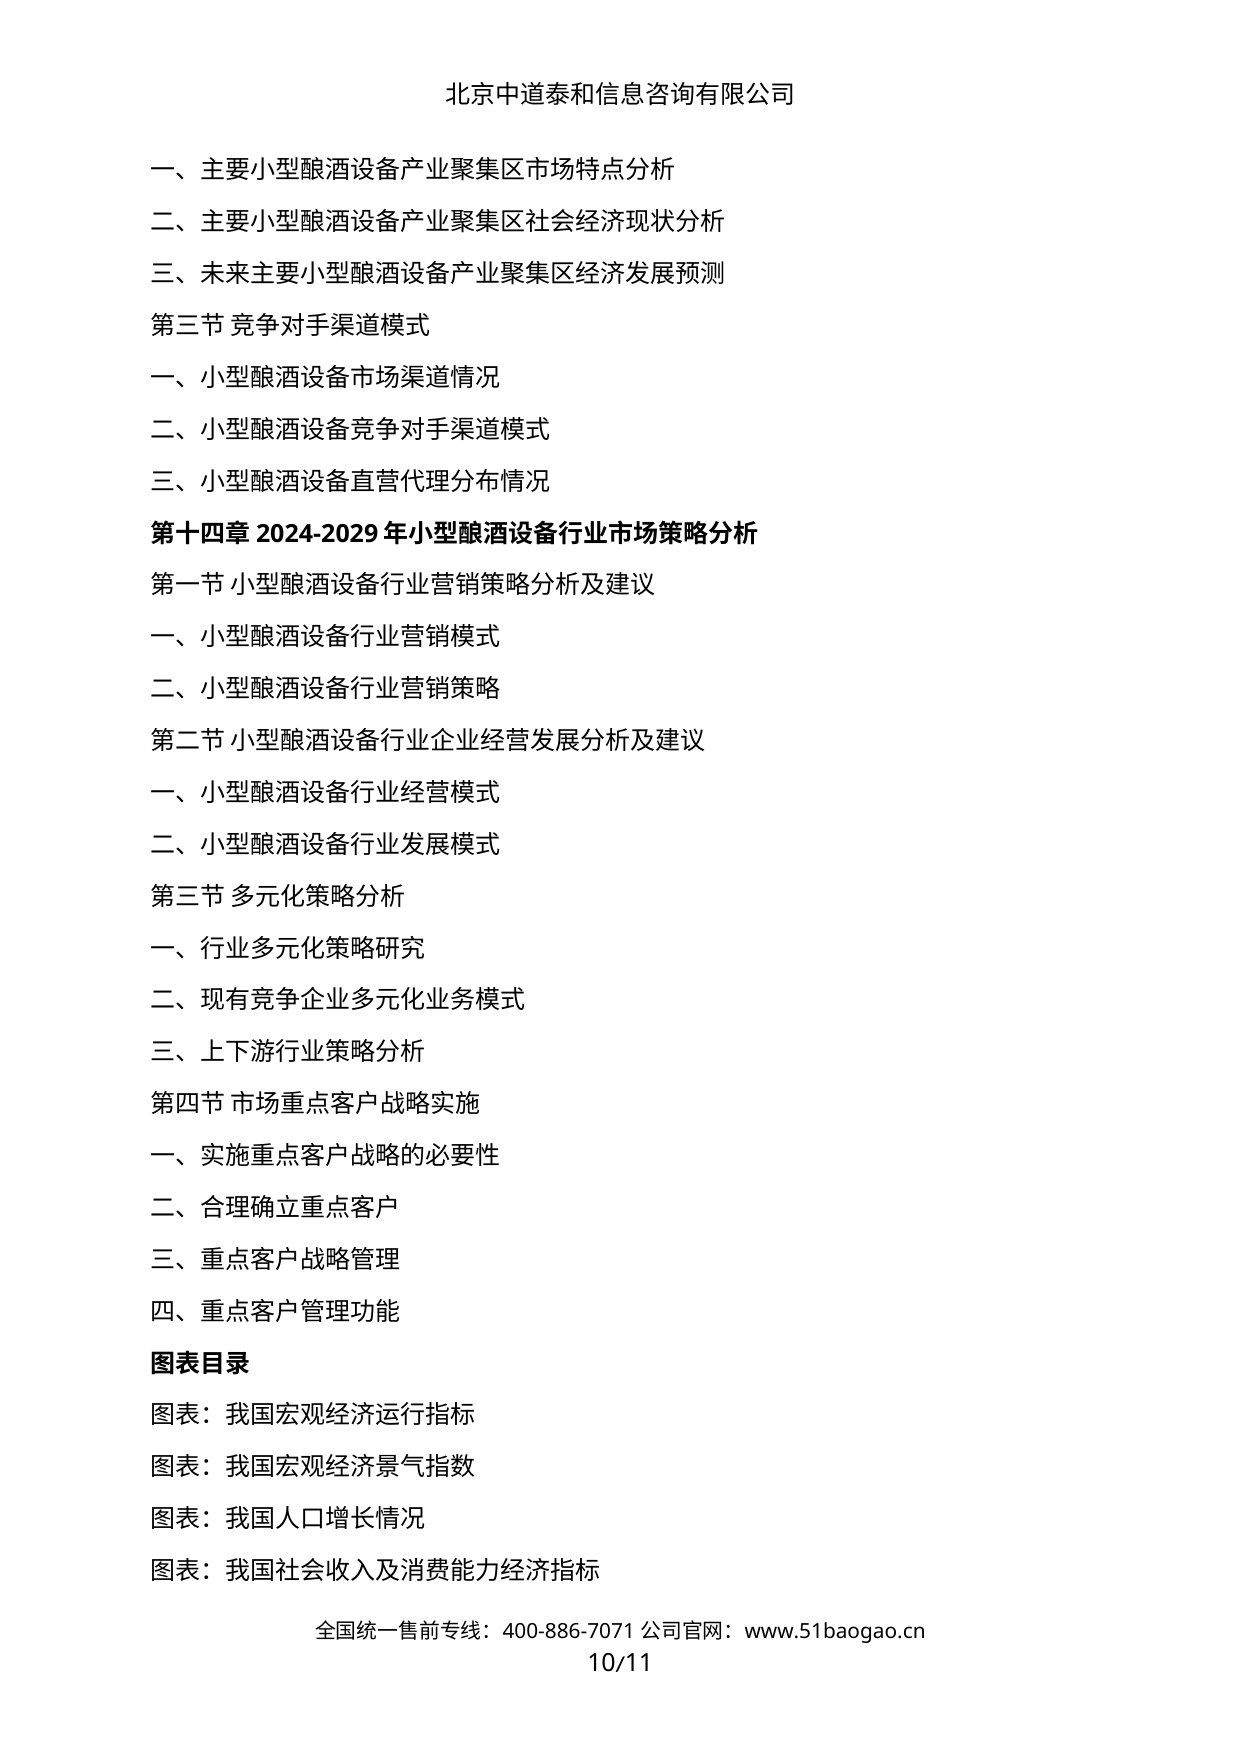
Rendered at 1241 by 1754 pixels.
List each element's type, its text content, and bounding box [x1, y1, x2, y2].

text 图表：我国人口增长情况 [150, 1499, 1090, 1535]
text 一、行业多元化策略研究 [150, 928, 1090, 964]
text 二、合理确立重点客户 [150, 1187, 1090, 1224]
text 一、小型酿酒设备市场渠道情况 [150, 357, 1090, 394]
text 图表：我国宏观经济景气指数 [150, 1447, 1090, 1483]
text 三、上下游行业策略分析 [150, 1032, 1090, 1068]
text 第一节 小型酿酒设备行业营销策略分析及建议 [150, 565, 1090, 601]
text 一、小型酿酒设备行业营销模式 [150, 617, 1090, 653]
text 第四节 市场重点客户战略实施 [150, 1084, 1090, 1120]
text 一、主要小型酿酒设备产业聚集区市场特点分析 [150, 150, 1090, 186]
text 第三节 竞争对手渠道模式 [150, 306, 1090, 342]
text 二、小型酿酒设备竞争对手渠道模式 [150, 409, 1090, 446]
text 三、小型酿酒设备直营代理分布情况 [150, 461, 1090, 497]
text 二、小型酿酒设备行业发展模式 [150, 824, 1090, 861]
text 二、主要小型酿酒设备产业聚集区社会经济现状分析 [150, 202, 1090, 238]
text 一、小型酿酒设备行业经营模式 [150, 772, 1090, 809]
text 图表：我国宏观经济运行指标 [150, 1395, 1090, 1431]
text 四、重点客户管理功能 [150, 1291, 1090, 1327]
text 第十四章 2024-2029年小型酿酒设备行业市场策略分析 [150, 513, 1090, 549]
text 第二节 小型酿酒设备行业企业经营发展分析及建议 [150, 721, 1090, 757]
text 二、小型酿酒设备行业营销策略 [150, 669, 1090, 705]
text 一、实施重点客户战略的必要性 [150, 1136, 1090, 1172]
text 三、重点客户战略管理 [150, 1239, 1090, 1276]
text 第三节 多元化策略分析 [150, 876, 1090, 912]
text 图表：我国社会收入及消费能力经济指标 [150, 1551, 1090, 1587]
text 二、现有竞争企业多元化业务模式 [150, 980, 1090, 1016]
text 图表目录 [150, 1343, 1090, 1379]
text 三、未来主要小型酿酒设备产业聚集区经济发展预测 [150, 254, 1090, 290]
